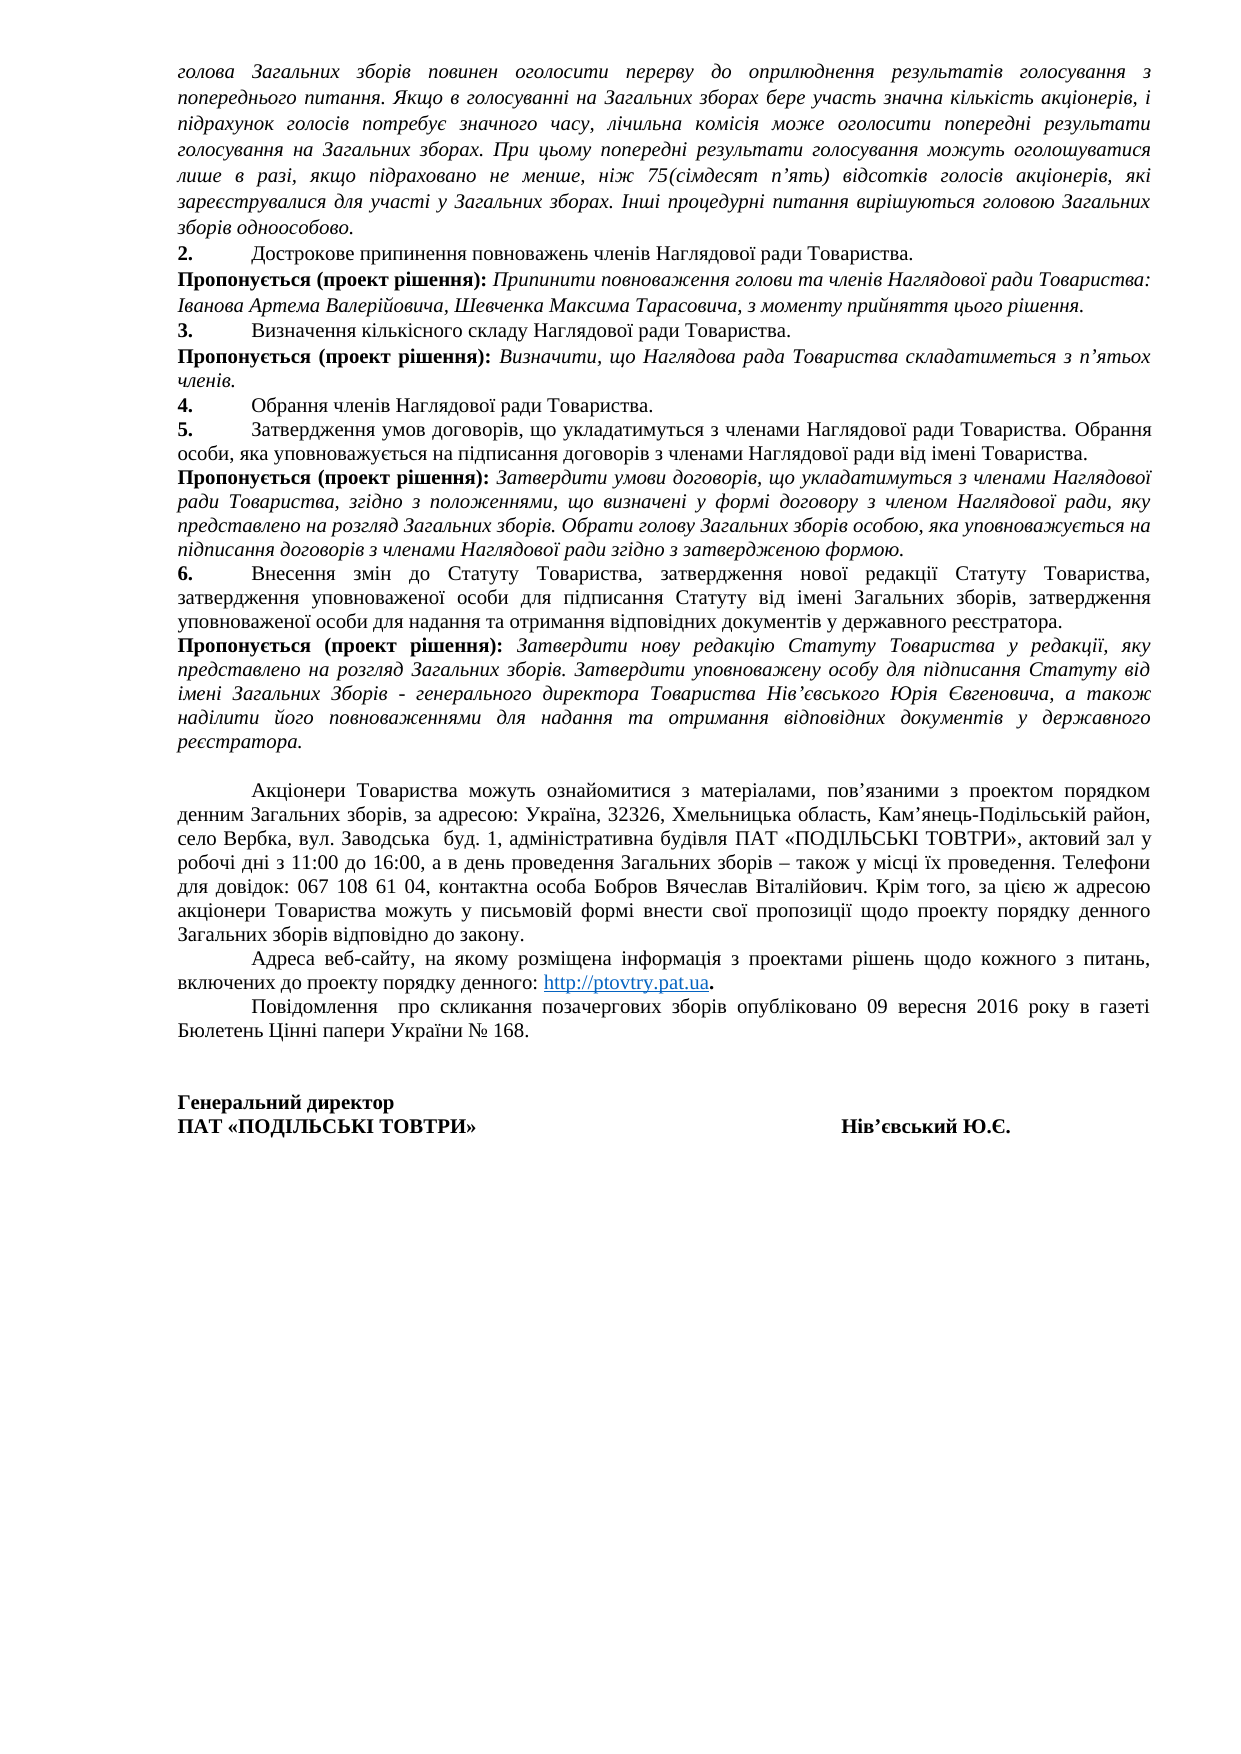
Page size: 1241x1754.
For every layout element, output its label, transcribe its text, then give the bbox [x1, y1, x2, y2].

text Акціонери Товариства можуть ознайомитися з матеріалами, пов’язаними з проектом порядком денним Загальних зборів, за адресою: Україна, 32326, Хмельницька область, Кам’янець-Подільській район, село Вербка, вул. Заводська буд. 1, адміністративна будівля ПАТ «ПОДІЛЬСЬКІ ТОВТРИ», актовий зал у робочі дні з 11:00 до 16:00, а в день проведення Загальних зборів – також у місці їх проведення. Телефони для довідок: 067 108 61 04, контактна особа Бобров Вячеслав Віталійович. Крім того, за цією ж адресою акціонери Товариства можуть у письмовій формі внести свої пропозиції щодо проекту порядку денного Загальних зборів відповідно до закону. [177, 777, 1152, 946]
text Адреса веб-сайту, на якому розміщена інформація з проектами рішень щодо кожного з питань, включених до проекту порядку денного: http://ptovtry.pat.ua. [177, 946, 1152, 994]
list Обрання членів Наглядової ради Товариства. [177, 392, 1152, 417]
list Затвердження умов договорів, що укладатимуться з членами Наглядової ради Товариства. Обрання особи, яка уповноважується на підписання договорів з членами Наглядової ради від імені Товариства. [177, 417, 1152, 465]
list Внесення змін до Статуту Товариства, затвердження нової редакції Статуту Товариства, затвердження уповноваженої особи для підписання Статуту від імені Загальних зборів, затвердження уповноваженої особи для надання та отримання відповідних документів у державного реєстратора. [177, 561, 1152, 633]
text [177, 59, 1152, 239]
text ПАТ «ПОДІЛЬСЬКІ ТОВТРИ» Нів’євський Ю.Є. [177, 1114, 1152, 1138]
list Визначення кількісного складу Наглядової ради Товариства. [177, 318, 1152, 342]
text Пропонується (проект рішення): Припинити повноваження голови та членів Наглядової ради Товариства: Іванова Артема Валерійовича, Шевченка Максима Тарасовича, з моменту прийняття цього рішення. [177, 267, 1152, 317]
text Пропонується (проект рішення): Затвердити нову редакцію Статуту Товариства у редакції, яку представлено на розгляд Загальних зборів. Затвердити уповноважену особу для підписання Статуту від імені Загальних Зборів - генерального директора Товариства Нів’євського Юрія Євгеновича, а також наділити його повноваженнями для надання та отримання відповідних документів у державного реєстратора. [177, 633, 1152, 753]
text Пропонується (проект рішення): Визначити, що Наглядова рада Товариства складатиметься з п’ятьох членів. [177, 344, 1152, 392]
list Дострокове припинення повноважень членів Наглядової ради Товариства. [177, 241, 1152, 265]
text Генеральний директор [177, 1090, 1152, 1114]
text Повідомлення про скликання позачергових зборів опубліковано 09 вересня 2016 року в газеті Бюлетень Цінні папери України № 168. [177, 994, 1152, 1042]
text Пропонується (проект рішення): Затвердити умови договорів, що укладатимуться з членами Наглядової ради Товариства, згідно з положеннями, що визначені у формі договору з членом Наглядової ради, яку представлено на розгляд Загальних зборів. Обрати голову Загальних зборів особою, яка уповноважується на підписання договорів з членами Наглядової ради згідно з затвердженою формою. [177, 465, 1152, 561]
